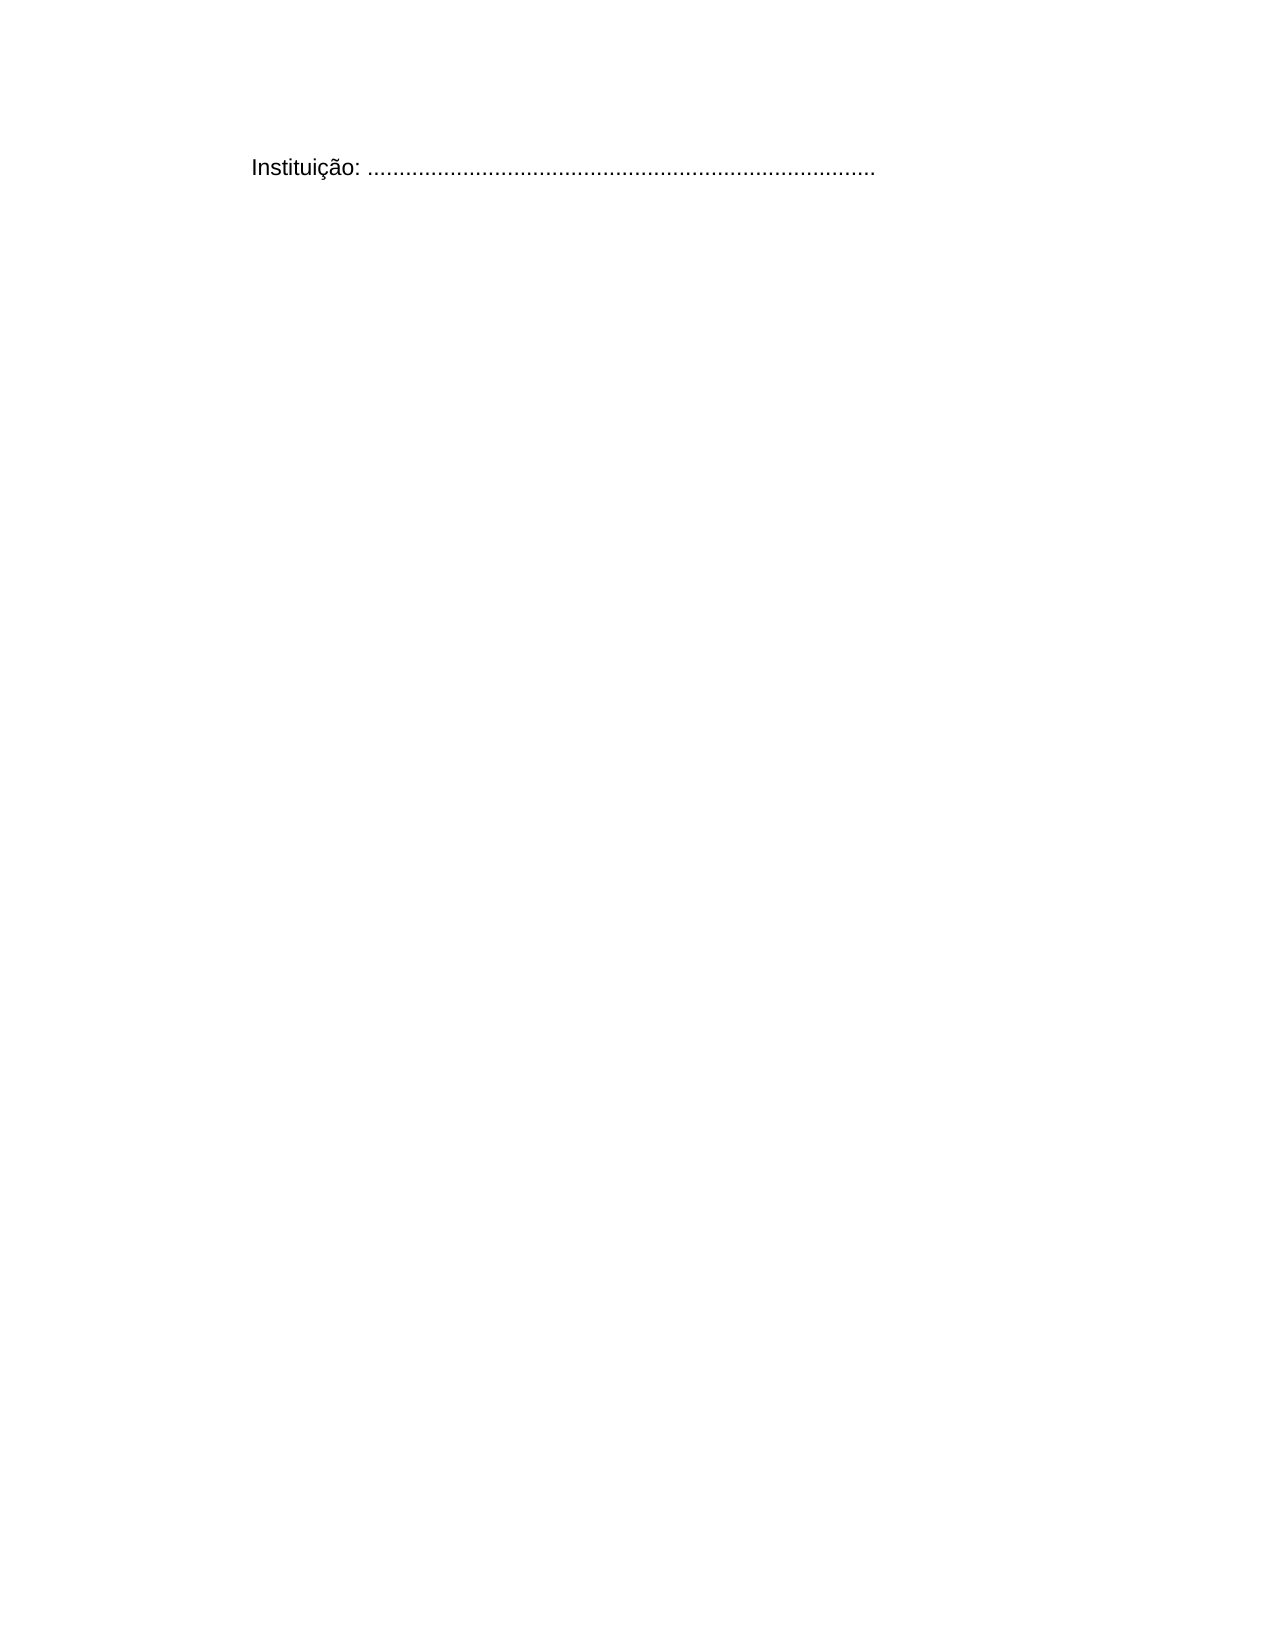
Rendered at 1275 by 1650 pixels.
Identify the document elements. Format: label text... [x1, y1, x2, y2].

text Instituição: ................................................................................ [177, 112, 1098, 181]
